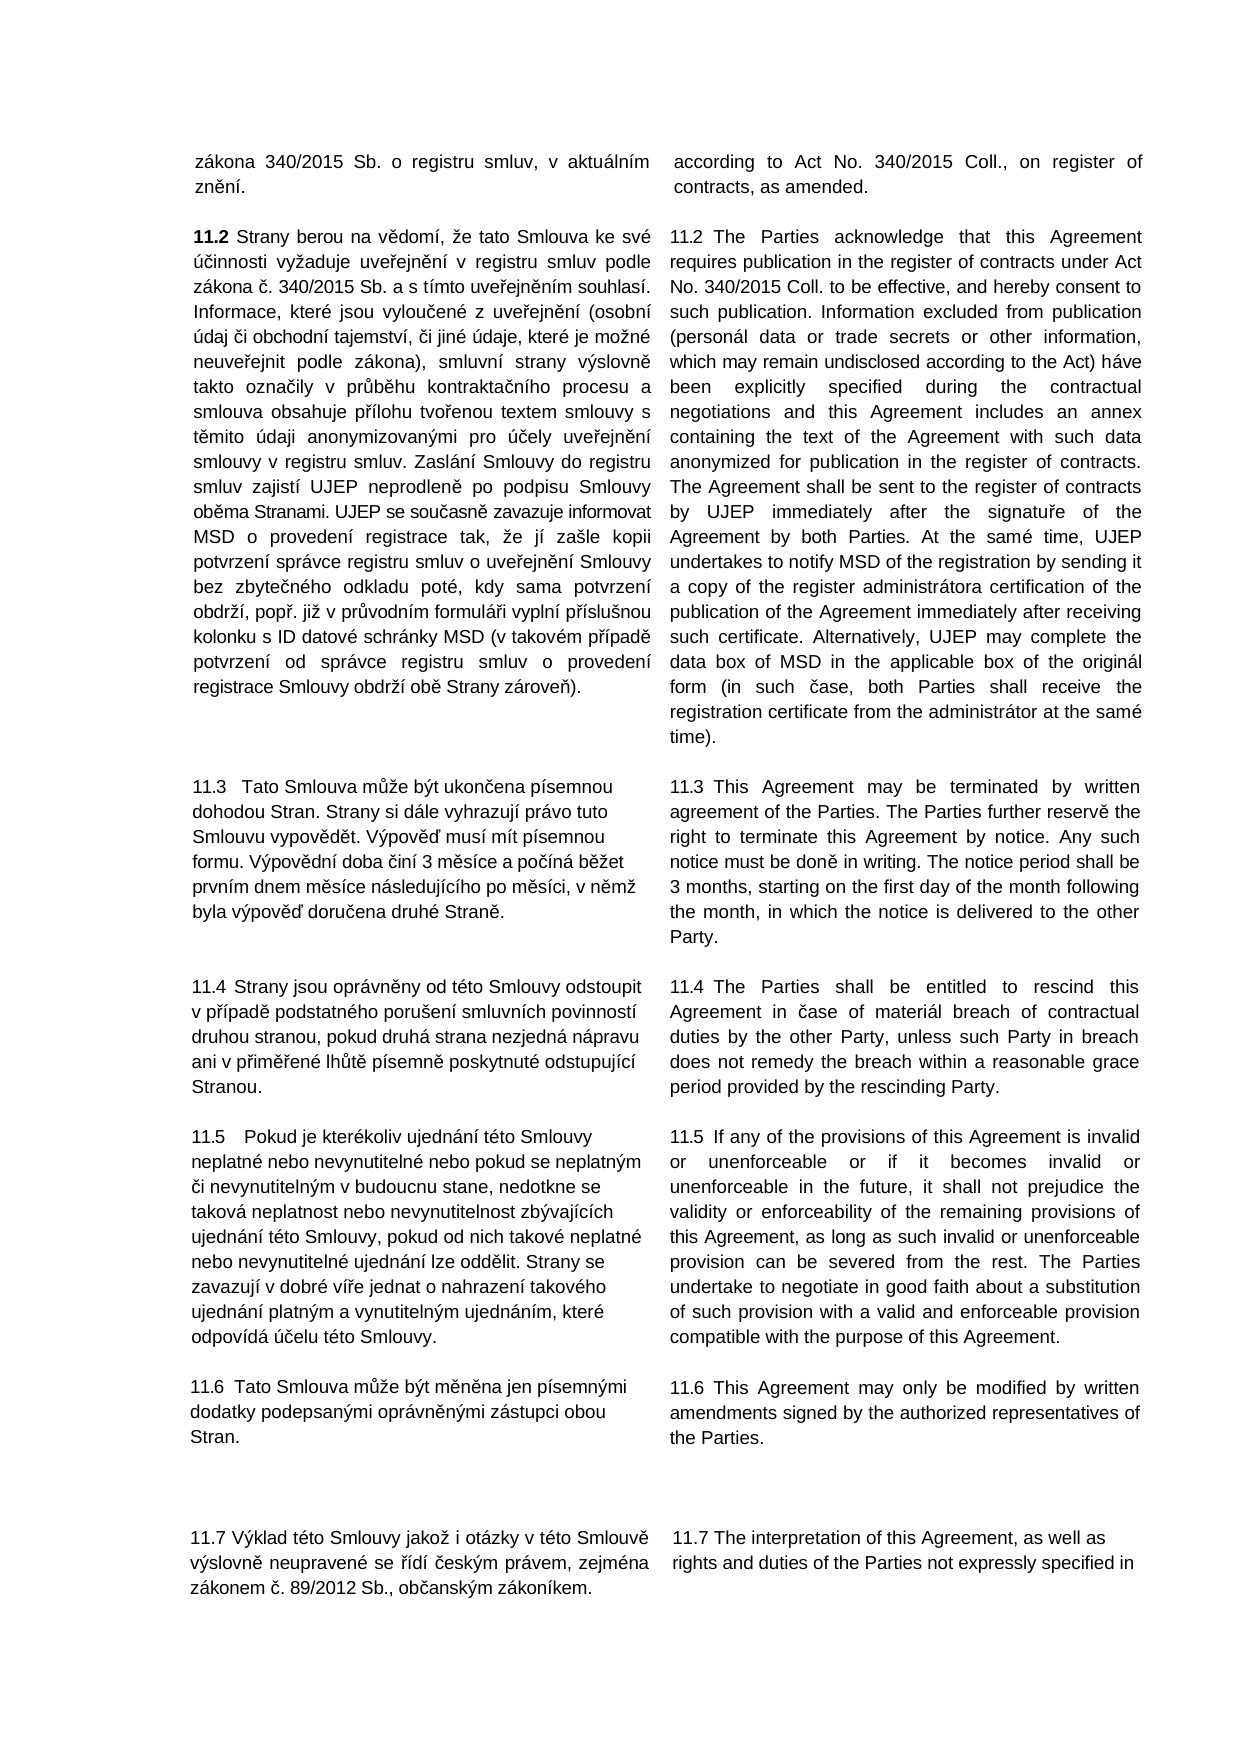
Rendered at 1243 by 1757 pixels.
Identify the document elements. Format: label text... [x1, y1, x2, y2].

text 11.6 Tato Smlouva může být měněna jen písemnými dodatky podepsanými oprávněnými zástupci obou Stran. [190, 1373, 647, 1448]
text 11.3 Tato Smlouva může být ukončena písemnou dohodou Stran. Strany si dále vyhrazují právo tuto Smlouvu vypovědět. Výpověď musí mít písemnou formu. Výpovědní doba činí 3 měsíce a počíná běžet prvním dnem měsíce následujícího po měsíci, v němž byla výpověď doručena druhé Straně. [192, 773, 649, 923]
list The Parties shall be entitled to rescind this Agreement in čase of materiál breach of contractual duties by the other Party, unless such Party in breach does not remedy the breach within a reasonable grace period provided by the rescinding Party. [669, 973, 1139, 1098]
text 11.4 Strany jsou oprávněny od této Smlouvy odstoupit v případě podstatného porušení smluvních povinností druhou stranou, pokud druhá strana nezjedná nápravu ani v přiměřené lhůtě písemně poskytnuté odstupující Stranou. [191, 973, 649, 1098]
text according to Act No. 340/2015 Coll., on register of contracts, as amended. [673, 148, 1142, 198]
text 11.7 The interpretation of this Agreement, as well as rights and duties of the Parties not expressly specified in [672, 1525, 1142, 1575]
text 11.7 Výklad této Smlouvy jakož i otázky v této Smlouvě výslovně neupravené se řídí českým právem, zejména zákonem č. 89/2012 Sb., občanským zákoníkem. [190, 1524, 649, 1599]
text zákona 340/2015 Sb. o registru smluv, v aktuálním znění. [194, 148, 649, 198]
list If any of the provisions of this Agreement is invalid or unenforceable or if it becomes invalid or unenforceable in the future, it shall not prejudice the validity or enforceability of the remaining provisions of this Agreement, as long as such invalid or unenforceable provision can be severed from the rest. The Parties undertake to negotiate in good faith about a substitution of such provision with a valid and enforceable provision compatible with the purpose of this Agreement. [669, 1123, 1141, 1348]
list The Parties acknowledge that this Agreement requires publication in the register of contracts under Act No. 340/2015 Coll. to be effective, and hereby consent to such publication. Information excluded from publication (personál data or trade secrets or other information, which may remain undisclosed according to the Act) háve been explicitly specified during the contractual negotiations and this Agreement includes an annex containing the text of the Agreement with such data anonymized for publication in the register of contracts. The Agreement shall be sent to the register of contracts by UJEP immediately after the signatuře of the Agreement by both Parties. At the samé time, UJEP undertakes to notify MSD of the registration by sending it a copy of the register administrátora certification of the publication of the Agreement immediately after receiving such certificate. Alternatively, UJEP may complete the data box of MSD in the applicable box of the originál form (in such čase, both Parties shall receive the registration certificate from the administrátor at the samé time). [669, 223, 1142, 748]
text 11.5 Pokud je kterékoliv ujednání této Smlouvy neplatné nebo nevynutitelné nebo pokud se neplatným či nevynutitelným v budoucnu stane, nedotkne se taková neplatnost nebo nevynutitelnost zbývajících ujednání této Smlouvy, pokud od nich takové neplatné nebo nevynutitelné ujednání lze oddělit. Strany se zavazují v dobré víře jednat o nahrazení takového ujednání platným a vynutitelným ujednáním, které odpovídá účelu této Smlouvy. [191, 1123, 648, 1348]
text 11.2 Strany berou na vědomí, že tato Smlouva ke své účinnosti vyžaduje uveřejnění v registru smluv podle zákona č. 340/2015 Sb. a s tímto uveřejněním souhlasí. Informace, které jsou vyloučené z uveřejnění (osobní údaj či obchodní tajemství, či jiné údaje, které je možné neuveřejnit podle zákona), smluvní strany výslovně takto označily v průběhu kontraktačního procesu a smlouva obsahuje přílohu tvořenou textem smlouvy s těmito údaji anonymizovanými pro účely uveřejnění smlouvy v registru smluv. Zaslání Smlouvy do registru smluv zajistí UJEP neprodleně po podpisu Smlouvy oběma Stranami. UJEP se současně zavazuje informovat MSD o provedení registrace tak, že jí zašle kopii potvrzení správce registru smluv o uveřejnění Smlouvy bez zbytečného odkladu poté, kdy sama potvrzení obdrží, popř. již v průvodním formuláři vyplní příslušnou kolonku s ID datové schránky MSD (v takovém případě potvrzení od správce registru smluv o provedení registrace Smlouvy obdrží obě Strany zároveň). [193, 223, 651, 698]
list This Agreement may be terminated by written agreement of the Parties. The Parties further reservě the right to terminate this Agreement by notice. Any such notice must be doně in writing. The notice period shall be 3 months, starting on the first day of the month following the month, in which the notice is delivered to the other Party. [669, 773, 1141, 948]
list This Agreement may only be modified by written amendments signed by the authorized representatives of the Parties. [669, 1374, 1140, 1449]
